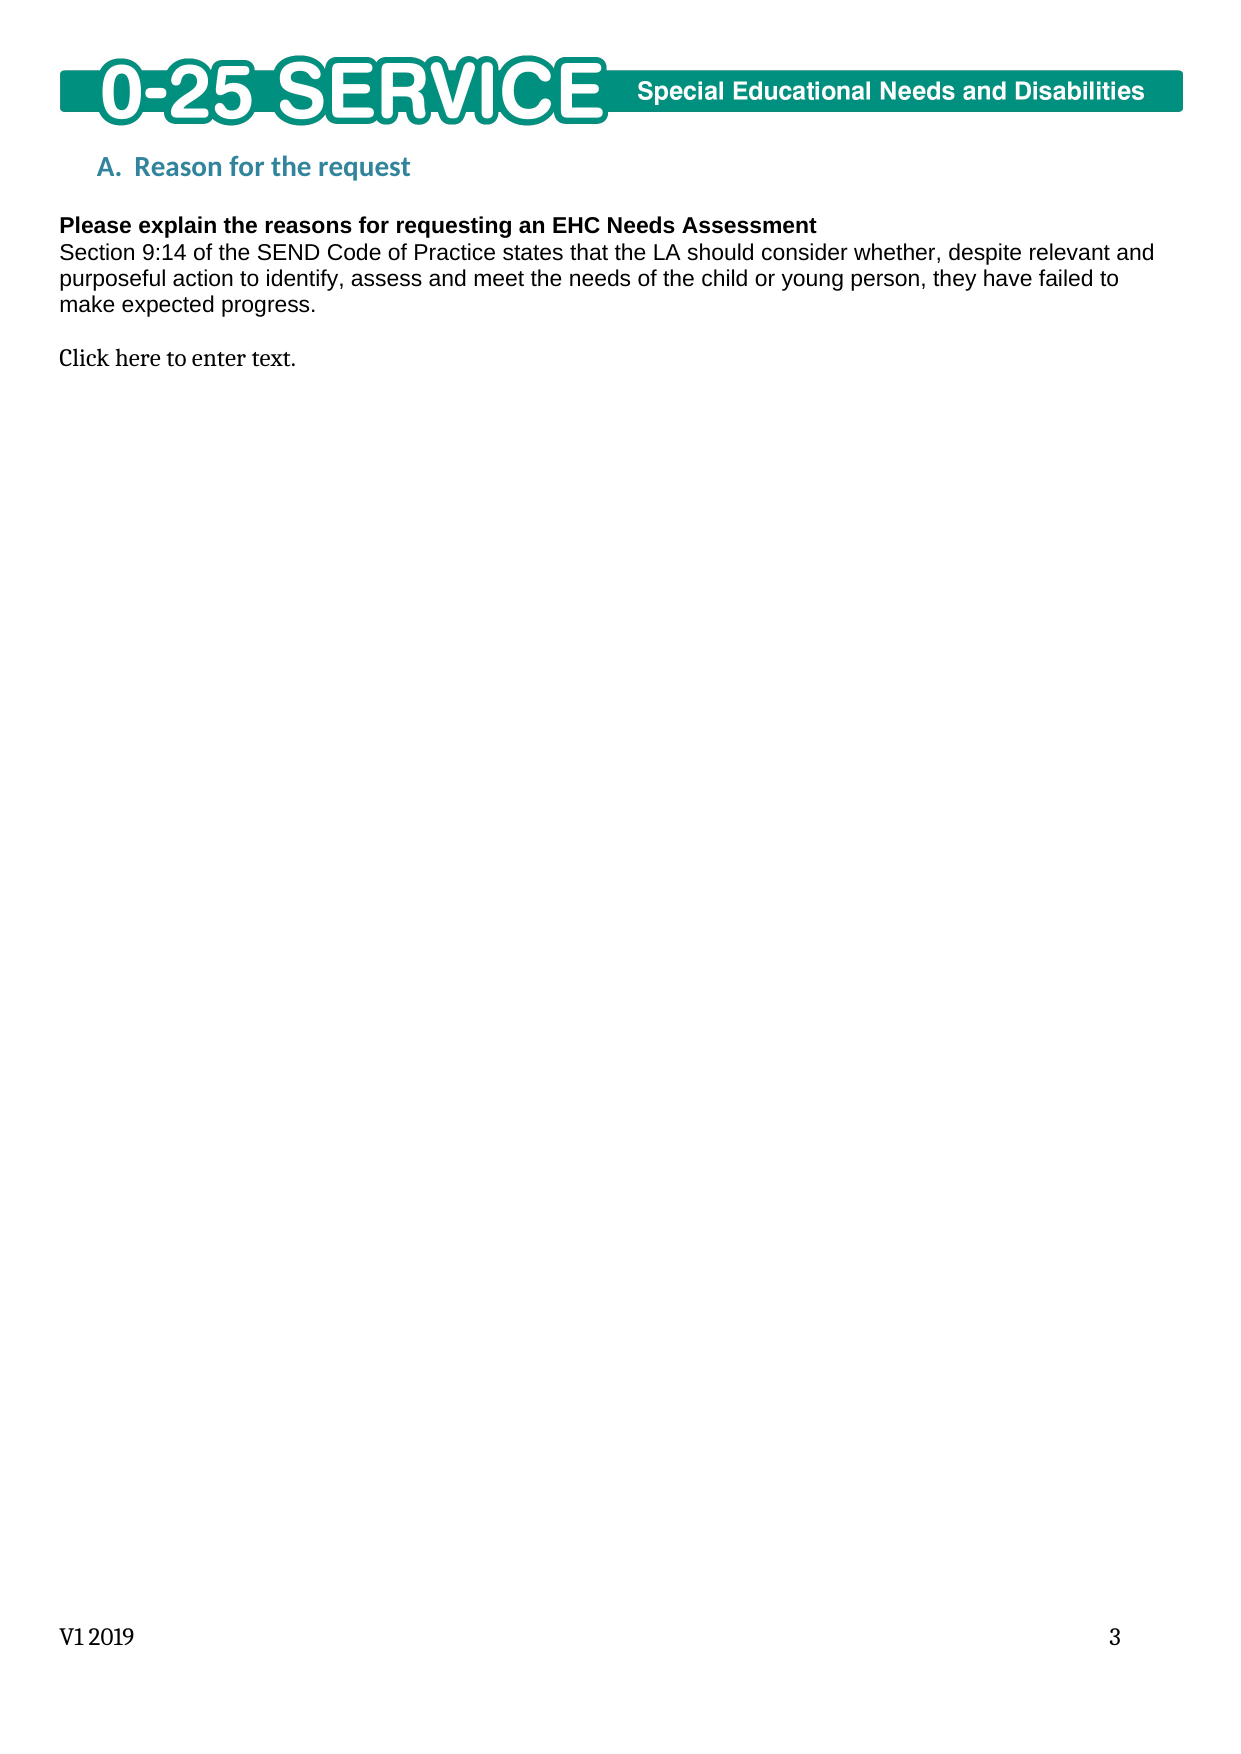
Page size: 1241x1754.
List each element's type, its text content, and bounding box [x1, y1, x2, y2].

picture [0, 10, 1241, 166]
list Reason for the request [97, 148, 1181, 183]
text Section 9:14 of the SEND Code of Practice states that the LA should consider whether, despite relevant and purposeful action to identify, assess and meet the needs of the child or young person, they have failed to make expected progress. [59, 238, 1181, 317]
text Please explain the reasons for requesting an EHC Needs Assessment [59, 212, 1181, 238]
